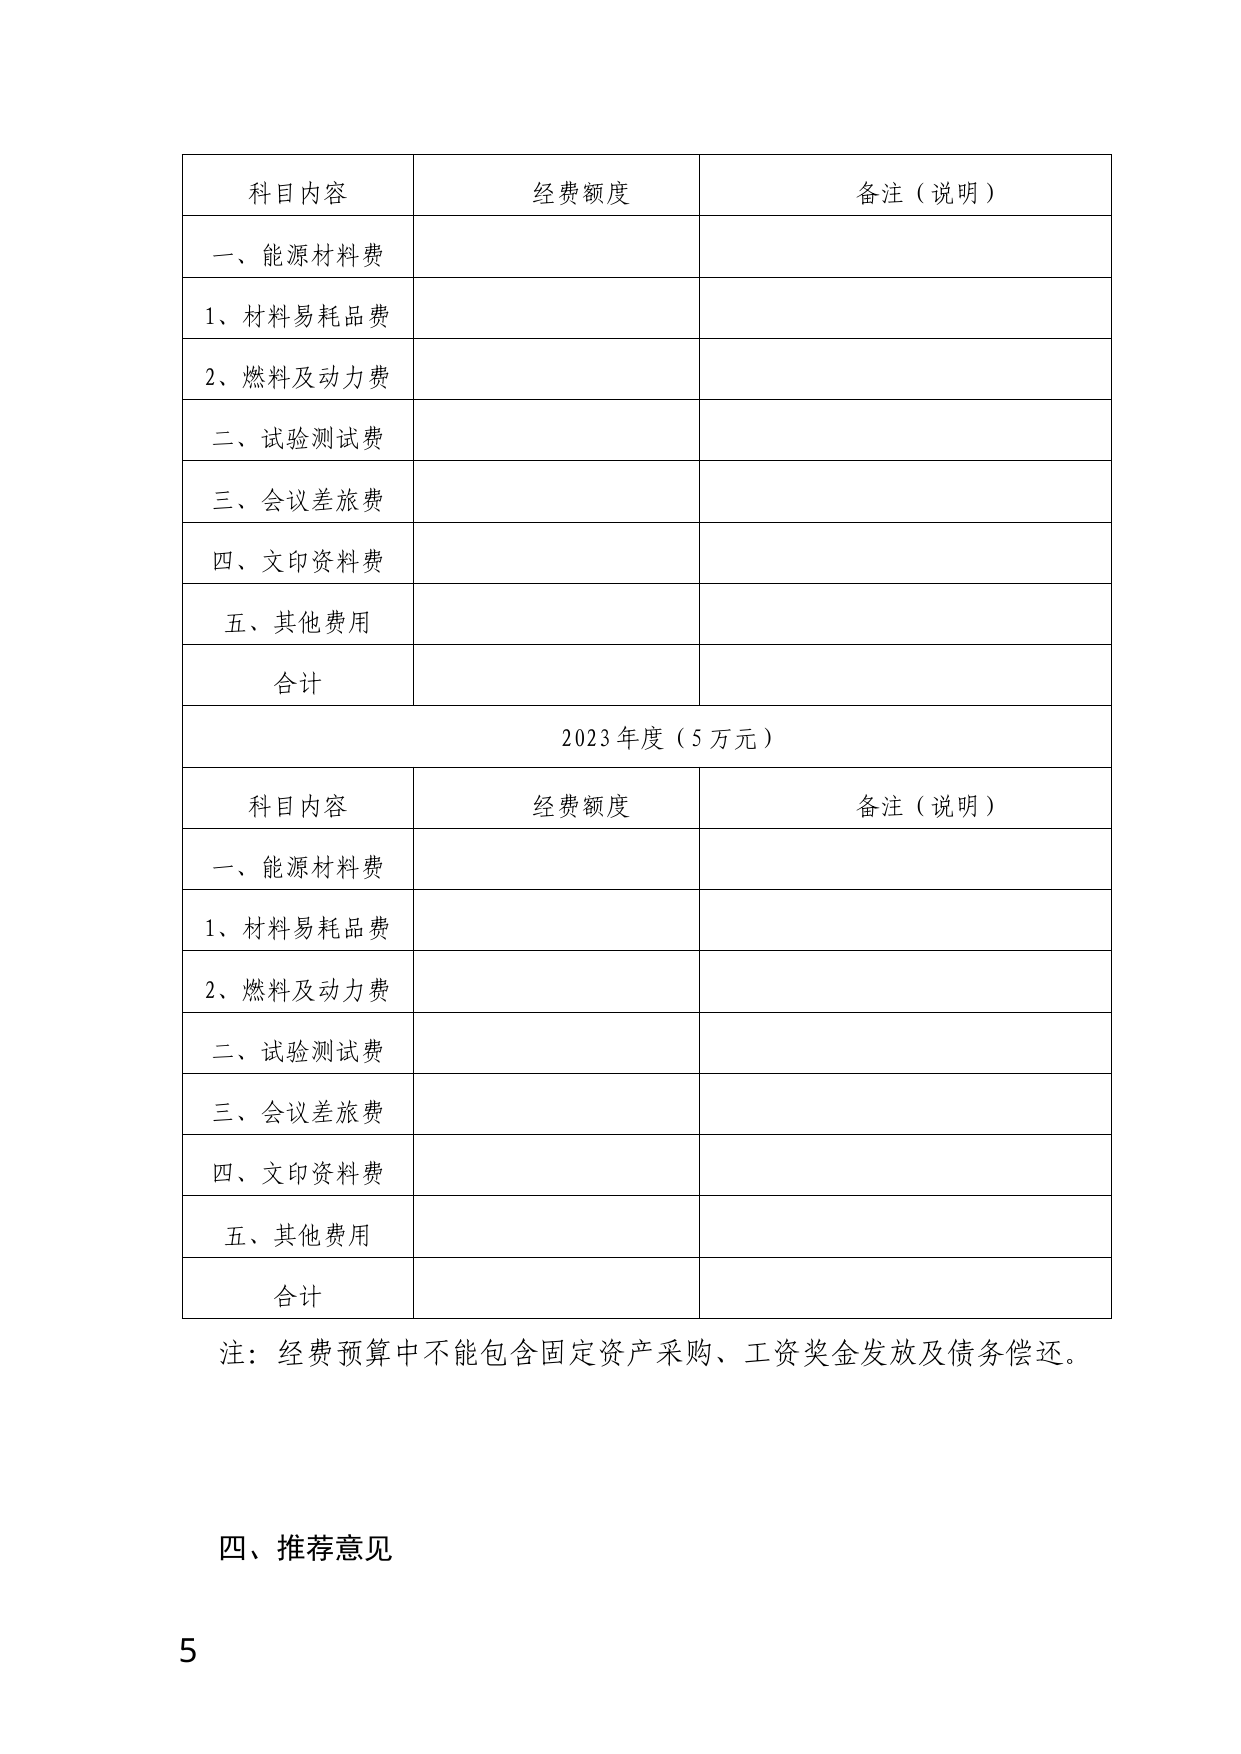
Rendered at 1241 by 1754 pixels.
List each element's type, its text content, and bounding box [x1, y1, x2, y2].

table_cell 二、试验测试费 [183, 1013, 413, 1073]
table_cell [700, 829, 1111, 889]
table_cell [700, 1258, 1111, 1318]
table_cell [414, 1196, 699, 1257]
table_cell [700, 339, 1111, 399]
table_cell [700, 1196, 1111, 1257]
table_cell [414, 890, 699, 950]
table_cell 经费额度 [414, 155, 699, 215]
table_cell [700, 461, 1111, 522]
table_cell 合计 [183, 1258, 413, 1318]
table_cell [700, 216, 1111, 277]
text 注：经费预算中不能包含固定资产采购、工资奖金发放及债务偿还。 [159, 1319, 1134, 1384]
table_cell [700, 400, 1111, 460]
table_cell [414, 645, 699, 705]
table_cell 五、其他费用 [183, 1196, 413, 1257]
table_cell [700, 584, 1111, 644]
table_cell 五、其他费用 [183, 584, 413, 644]
table_cell [414, 400, 699, 460]
table_cell 四、文印资料费 [183, 523, 413, 583]
table_cell [414, 523, 699, 583]
table_cell 2、燃料及动力费 [183, 339, 413, 399]
table_cell [700, 278, 1111, 338]
table_cell [414, 339, 699, 399]
table_cell 合计 [183, 645, 413, 705]
table_cell 三、会议差旅费 [183, 461, 413, 522]
table_cell 科目内容 [183, 768, 413, 828]
table_cell 1、材料易耗品费 [183, 278, 413, 338]
table_cell 三、会议差旅费 [183, 1074, 413, 1134]
table_cell [414, 584, 699, 644]
table_cell [700, 890, 1111, 950]
table_cell 一、能源材料费 [183, 216, 413, 277]
table_cell 科目内容 [183, 155, 413, 215]
table_cell 2、燃料及动力费 [183, 951, 413, 1012]
table_cell [414, 216, 699, 277]
table_cell 备注（说明） [700, 155, 1111, 215]
table_cell [414, 951, 699, 1012]
table_cell 一、能源材料费 [183, 829, 413, 889]
table_cell [414, 1074, 699, 1134]
table_cell [700, 951, 1111, 1012]
text 四、推荐意见 [159, 1514, 1134, 1579]
table_cell [414, 1013, 699, 1073]
table_cell 1、材料易耗品费 [183, 890, 413, 950]
table_cell [700, 1013, 1111, 1073]
table_cell 经费额度 [414, 768, 699, 828]
table_cell [414, 1258, 699, 1318]
table_cell [700, 645, 1111, 705]
table_cell [700, 1135, 1111, 1195]
table_cell 2023年度（5万元） [183, 706, 1111, 767]
table_cell [414, 278, 699, 338]
table_cell [414, 829, 699, 889]
table_cell [414, 1135, 699, 1195]
table_cell [414, 461, 699, 522]
table_cell [700, 1074, 1111, 1134]
table_cell [700, 523, 1111, 583]
table_cell 四、文印资料费 [183, 1135, 413, 1195]
table_cell 二、试验测试费 [183, 400, 413, 460]
table_cell 备注（说明） [700, 768, 1111, 828]
